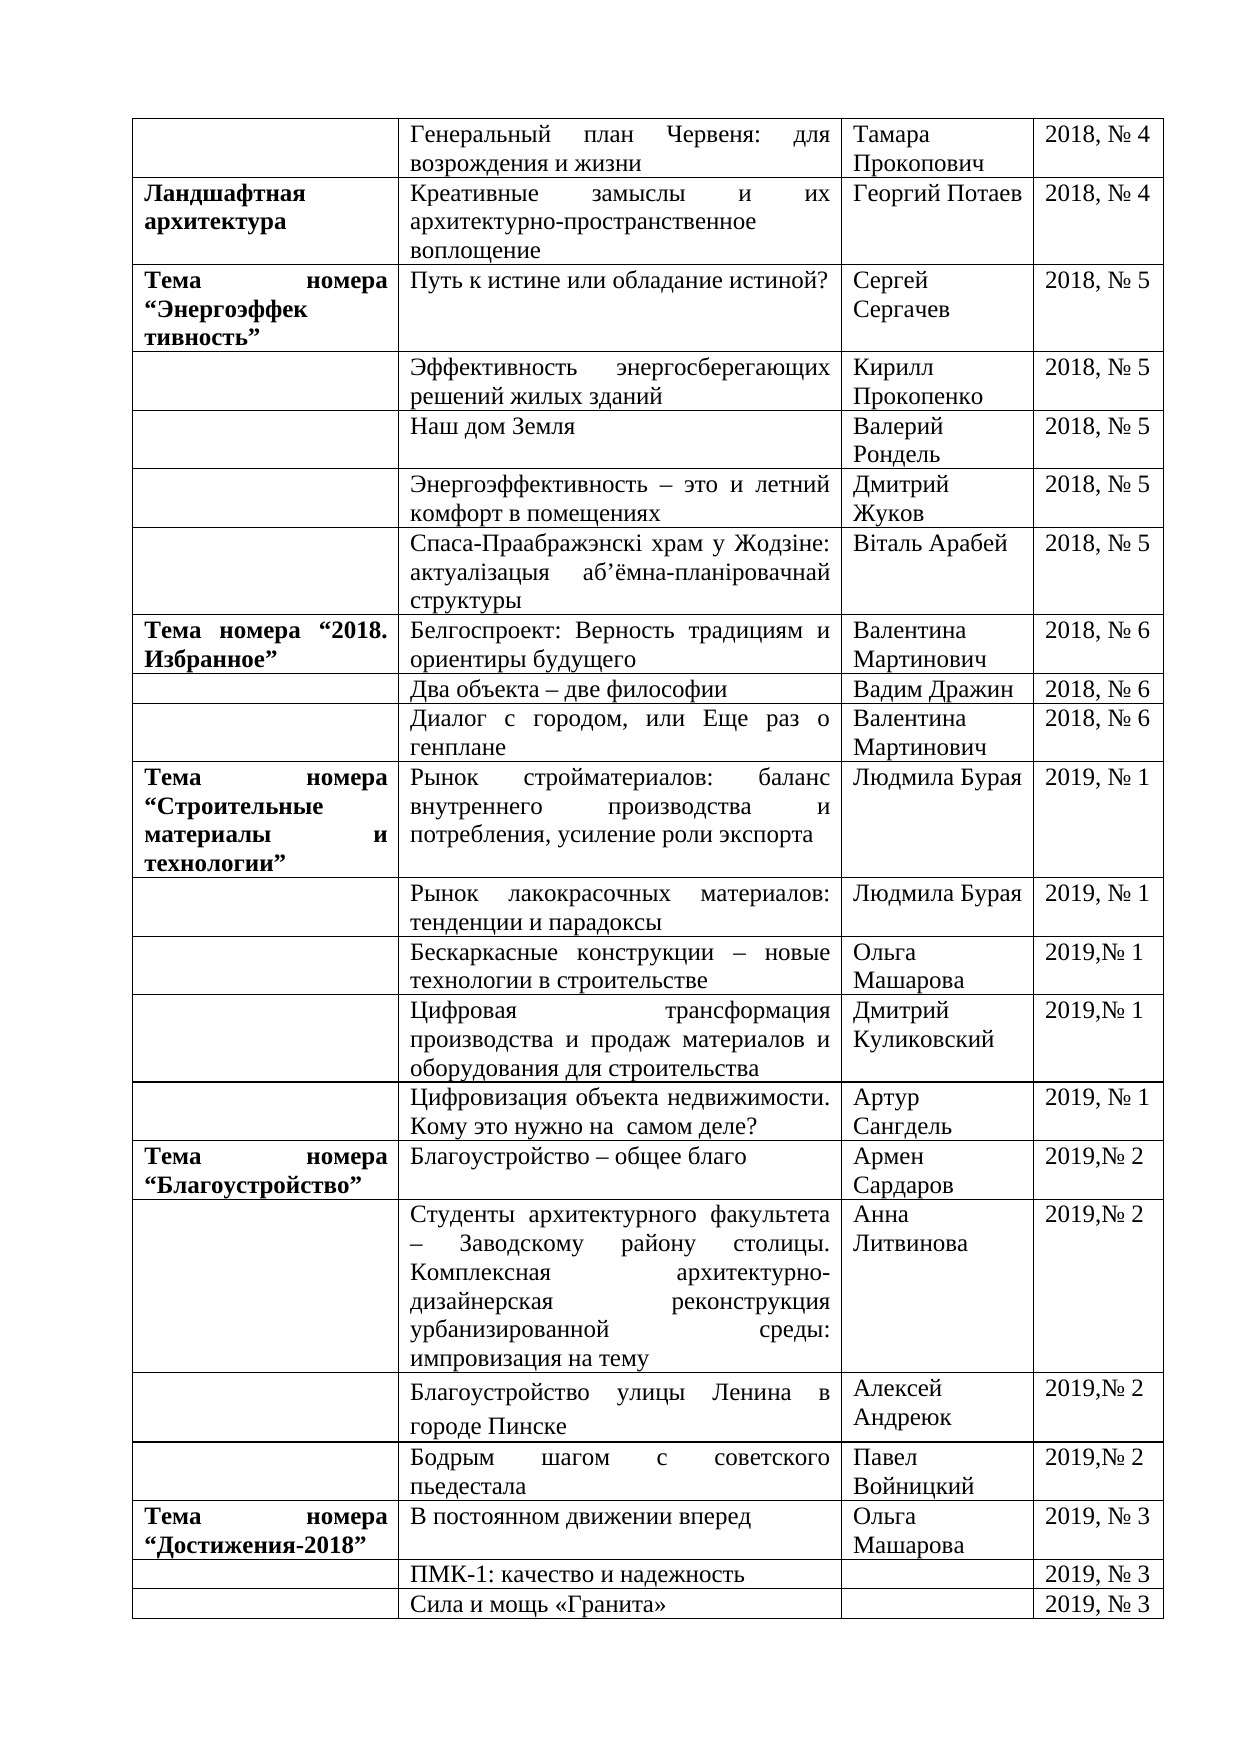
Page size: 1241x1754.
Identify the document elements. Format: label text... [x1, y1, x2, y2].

table_cell 2019,№ 1 [1034, 937, 1163, 994]
table_cell Благоустройство улицы Ленина в городе Пинске [399, 1373, 841, 1441]
table_cell 2019, № 1 [1034, 878, 1163, 936]
table_cell Путь к истине или обладание истиной? [399, 265, 841, 351]
table_cell [133, 704, 398, 761]
table_cell Спаса-Праабражэнскі храм у Жодзіне: актуалізацыя аб’ёмна-планіровачнай структуры [399, 528, 841, 614]
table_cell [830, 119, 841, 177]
table_cell Бескаркасные конструкции – новые технологии в строительстве [399, 937, 841, 994]
table_cell [842, 1589, 1033, 1618]
table_cell Артур Сангдель [842, 1083, 1033, 1140]
table_cell В постоянном движении вперед [399, 1501, 841, 1558]
table_cell 2019,№ 2 [1034, 1373, 1163, 1441]
table_cell [133, 352, 398, 410]
table_cell [133, 528, 398, 614]
table_cell Павел Войницкий [842, 1443, 1033, 1500]
table_cell 2018, № 5 [1034, 528, 1163, 614]
table_cell 2019,№ 2 [1034, 1200, 1163, 1372]
table_cell Тема номера “Достижения-2018” [133, 1501, 398, 1558]
table_cell [133, 119, 398, 177]
table_cell 2018, № 5 [1034, 265, 1163, 351]
table_cell Благоустройство – общее благо [399, 1141, 841, 1198]
table_cell Ландшафтная архитектура [133, 178, 398, 264]
table_cell [133, 411, 398, 468]
table_cell 2019, № 3 [1034, 1589, 1163, 1618]
table_cell Валерий Рондель [842, 411, 1033, 468]
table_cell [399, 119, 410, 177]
table_cell Сергей Сергачев [842, 265, 1033, 351]
table_cell 2018, № 6 [1034, 615, 1163, 673]
table_cell Два объекта – две философии [399, 674, 841, 702]
table_cell 2019, № 3 [1034, 1560, 1163, 1588]
table_cell 2018, № 5 [1034, 411, 1163, 468]
table_cell [842, 1560, 1033, 1588]
table_cell Бодрым шагом с советского пьедестала [399, 1443, 841, 1500]
table_cell [133, 1083, 398, 1140]
table_cell 2019,№ 2 [1034, 1141, 1163, 1198]
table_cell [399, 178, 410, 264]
table_cell 2019, № 1 [1034, 762, 1163, 877]
table_cell 2018, № 5 [1034, 469, 1163, 527]
table_cell 2018, № 4 [1034, 119, 1163, 177]
table_cell Ольга Машарова [842, 1501, 1033, 1558]
table_cell Рынок лакокрасочных материалов: тенденции и парадоксы [399, 878, 841, 936]
table_cell Валентина Мартинович [842, 704, 1033, 761]
table_cell [133, 1560, 398, 1588]
table_cell 2019,№ 2 [1034, 1443, 1163, 1500]
table_cell Цифровая трансформация производства и продаж материалов и оборудования для строительства [399, 995, 841, 1081]
table_cell [133, 1589, 398, 1618]
table_cell Ольга Машарова [842, 937, 1033, 994]
table_cell Энергоэффективность – это и летний комфорт в помещениях [399, 469, 841, 527]
table_cell Алексей Андреюк [842, 1373, 1033, 1441]
table_cell Тема номера “Строительные материалы и технологии” [133, 762, 398, 877]
table_cell Сила и мощь «Гранита» [399, 1589, 841, 1618]
table_cell Цифровизация объекта недвижимости. Кому это нужно на самом деле? [399, 1083, 841, 1140]
table_cell ПМК-1: качество и надежность [399, 1560, 841, 1588]
table_cell Армен Сардаров [842, 1141, 1033, 1198]
table_cell 2018, № 4 [1034, 178, 1163, 264]
table_cell Людмила Бурая [842, 762, 1033, 877]
table_cell 2019, № 1 [1034, 1083, 1163, 1140]
table_cell Тема номера “Благоустройство” [133, 1141, 398, 1198]
table_cell Вадим Дражин [842, 674, 1033, 702]
table_cell 2019, № 3 [1034, 1501, 1163, 1558]
table_cell [133, 1200, 398, 1372]
table_cell Тамара Прокопович [842, 119, 1033, 177]
table_cell [133, 469, 398, 527]
table_cell Валентина Мартинович [842, 615, 1033, 673]
table_cell Віталь Арабей [842, 528, 1033, 614]
table_cell [133, 1443, 398, 1500]
table_cell [133, 1373, 398, 1441]
table_cell 2018, № 6 [1034, 704, 1163, 761]
table_cell Наш дом Земля [399, 411, 841, 468]
table_cell Кирилл Прокопенко [842, 352, 1033, 410]
table_cell Эффективность энергосберегающих решений жилых зданий [399, 352, 841, 410]
table_cell 2018, № 6 [1034, 674, 1163, 702]
table_cell [133, 937, 398, 994]
table_cell 2018, № 5 [1034, 352, 1163, 410]
table_cell Людмила Бурая [842, 878, 1033, 936]
table_cell Рынок стройматериалов: баланс внутреннего производства и потребления, усиление роли экспорта [399, 762, 841, 877]
table_cell Диалог с городом, или Еще раз о генплане [399, 704, 841, 761]
table_cell Белгоспроект: Верность традициям и ориентиры будущего [399, 615, 841, 673]
table_cell Анна Литвинова [842, 1200, 1033, 1372]
table_cell [133, 995, 398, 1081]
table_cell [133, 674, 398, 702]
table_cell Тема номера “Энергоэффективность” [133, 265, 398, 351]
table_cell Тема номера “2018. Избранное” [133, 615, 398, 673]
table_cell Георгий Потаев [842, 178, 1033, 264]
table_cell Креативные замыслы и их архитектурно-пространственное воплощение [541, 178, 841, 264]
table_cell Студенты архитектурного факультета – Заводскому району столицы. Комплексная архитектурно-дизайнерская реконструкция урбанизированной среды: импровизация на тему [399, 1200, 841, 1372]
table_cell [133, 878, 398, 936]
table_cell 2019,№ 1 [1034, 995, 1163, 1081]
table_cell Дмитрий Жуков [842, 469, 1033, 527]
table_cell Дмитрий Куликовский [842, 995, 1033, 1081]
